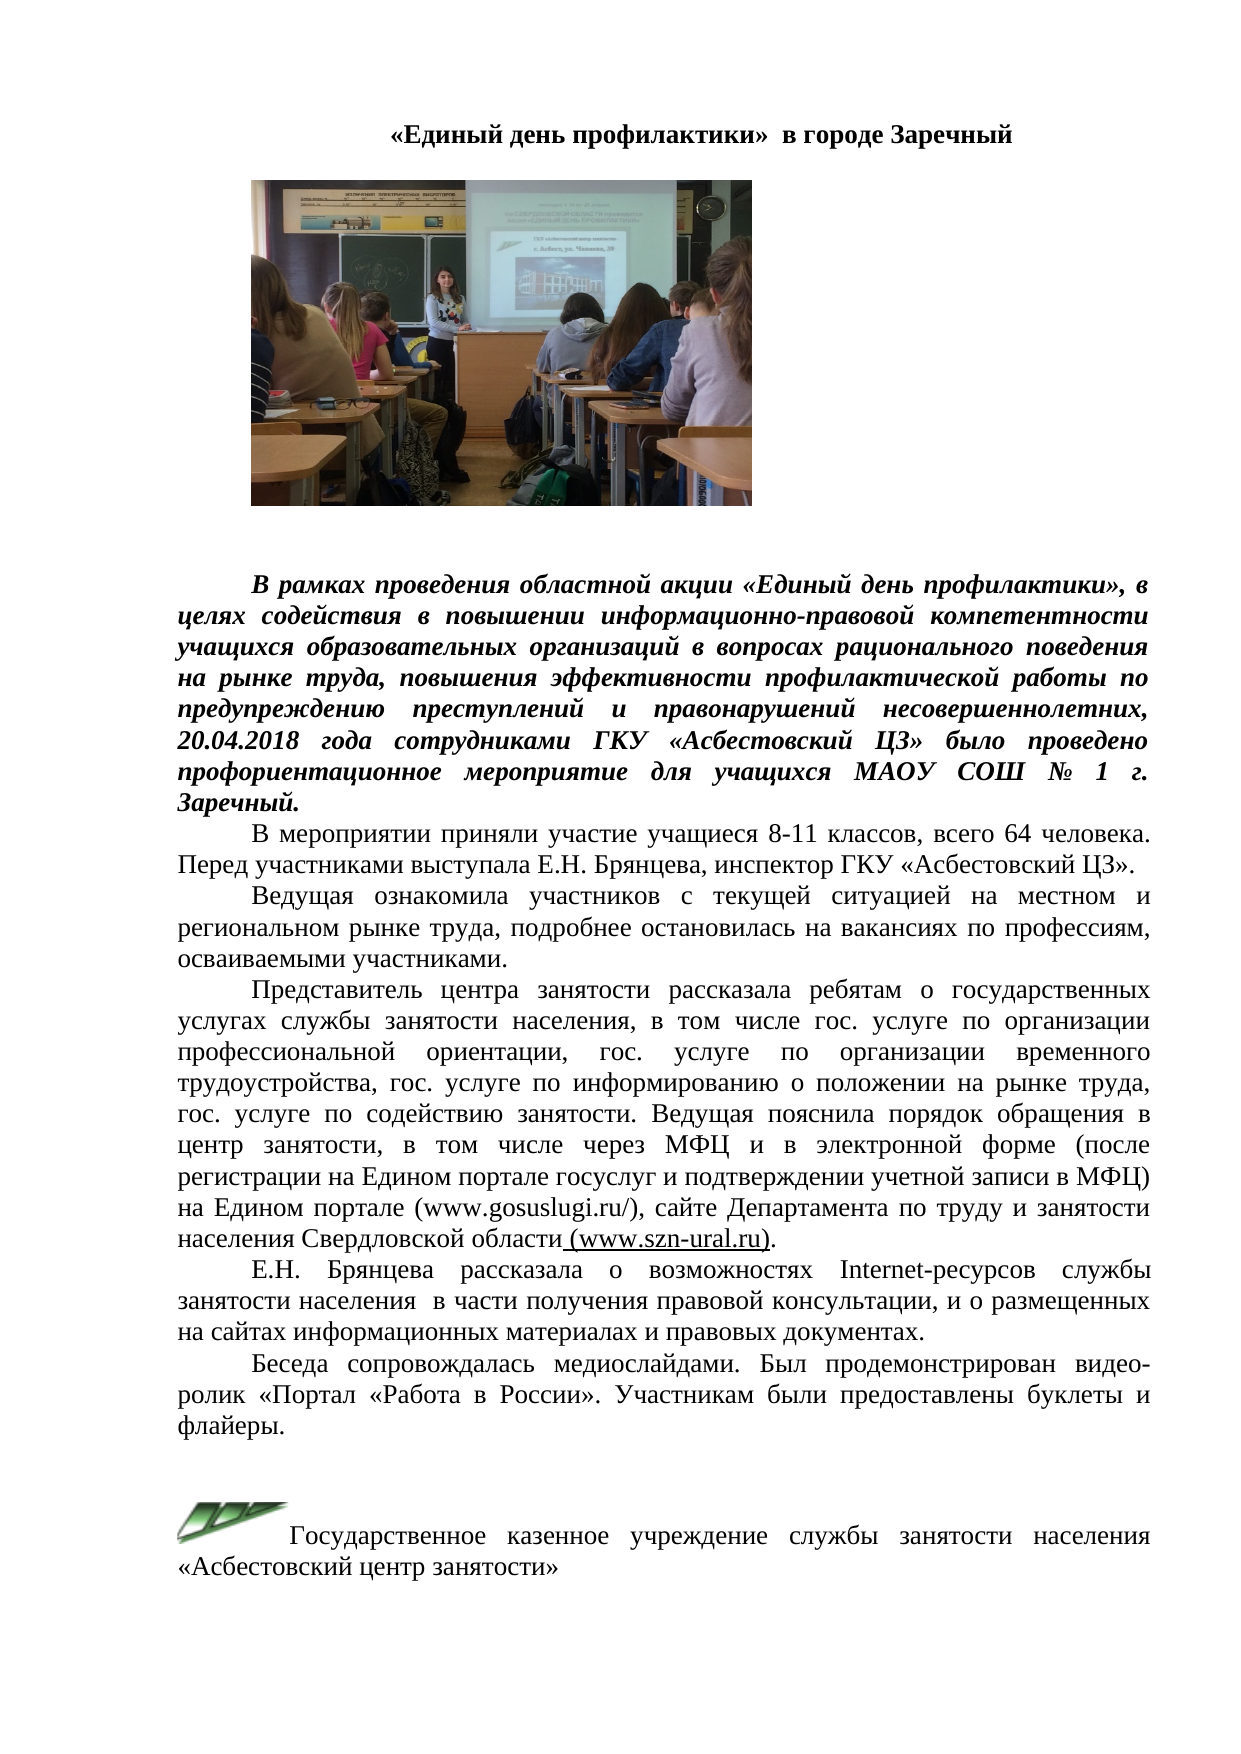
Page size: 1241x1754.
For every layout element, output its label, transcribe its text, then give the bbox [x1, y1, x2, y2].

text Государственное казенное учреждение службы занятости населения «Асбестовский центр занятости» [177, 1502, 1152, 1581]
picture [177, 1502, 290, 1544]
text «Единый день профилактики» в городе Заречный [177, 118, 1152, 149]
text В мероприятии приняли участие учащиеся 8-11 классов, всего 64 человека. Перед участниками выступала Е.Н. Брянцева, инспектор ГКУ «Асбестовский ЦЗ». [177, 817, 1152, 879]
picture [251, 180, 752, 506]
text В рамках проведения областной акции «Единый день профилактики», в целях содействия в повышении информационно-правовой компетентности учащихся образовательных организаций в вопросах рационального поведения на рынке труда, повышения эффективности профилактической работы по предупреждению преступлений и правонарушений несовершеннолетних, 20.04.2018 года сотрудниками ГКУ «Асбестовский ЦЗ» было проведено профориентационное мероприятие для учащихся МАОУ СОШ № 1 г. Заречный. [177, 568, 1152, 817]
text Е.Н. Брянцева рассказала о возможностях Internet-ресурсов службы занятости населения в части получения правовой консультации, и о размещенных на сайтах информационных материалах и правовых документах. [177, 1253, 1152, 1347]
text Беседа сопровождалась медиослайдами. Был продемонстрирован видео-ролик «Портал «Работа в России». Участникам были предоставлены буклеты и флайеры. [177, 1347, 1152, 1440]
text Представитель центра занятости рассказала ребятам о государственных услугах службы занятости населения, в том числе гос. услуге по организации профессиональной ориентации, гос. услуге по организации временного трудоустройства, гос. услуге по информированию о положении на рынке труда, гос. услуге по содействию занятости. Ведущая пояснила порядок обращения в центр занятости, в том числе через МФЦ и в электронной форме (после регистрации на Едином портале госуслуг и подтверждении учетной записи в МФЦ) на Едином портале (www.gosuslugi.ru/), сайте Департамента по труду и занятости населения Свердловской области (www.szn-ural.ru). [177, 973, 1152, 1253]
text Ведущая ознакомила участников с текущей ситуацией на местном и региональном рынке труда, подробнее остановилась на вакансиях по профессиям, осваиваемыми участниками. [177, 879, 1152, 973]
